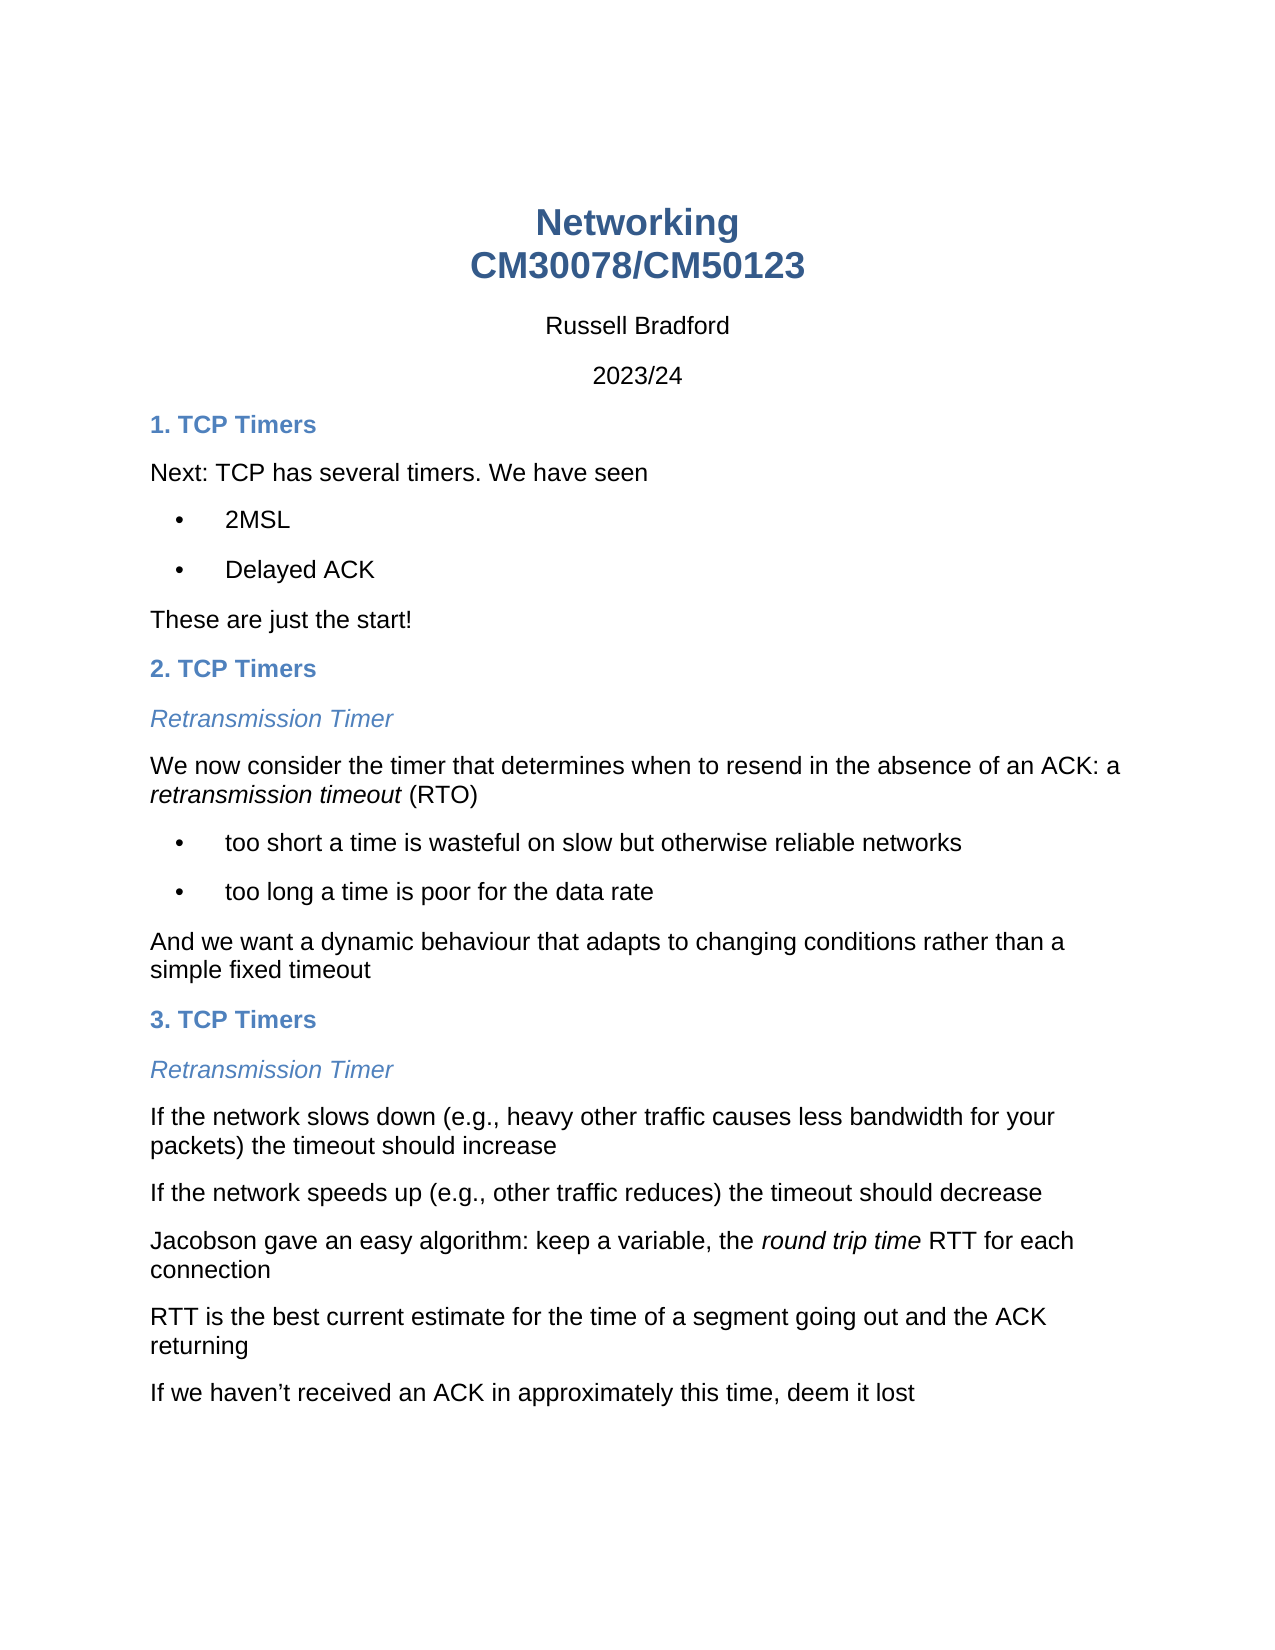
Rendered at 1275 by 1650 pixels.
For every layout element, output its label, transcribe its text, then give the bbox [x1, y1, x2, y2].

text Jacobson gave an easy algorithm: keep a variable, the round trip time RTT for each connection [150, 1226, 1125, 1283]
subtitle Retransmission Timer [150, 704, 1125, 732]
subtitle 1. TCP Timers [150, 410, 1125, 439]
text Russell Bradford [150, 311, 1125, 340]
list too long a time is poor for the data rate [175, 877, 1125, 906]
text These are just the start! [150, 604, 1125, 633]
text 2023/24 [150, 361, 1125, 389]
text If the network slows down (e.g., heavy other traffic causes less bandwidth for your packets) the timeout should increase [150, 1102, 1125, 1159]
text RTT is the best current estimate for the time of a segment going out and the ACK returning [150, 1302, 1125, 1359]
subtitle 2. TCP Timers [150, 654, 1125, 683]
list Delayed ACK [175, 555, 1125, 584]
title Networking CM30078/CM50123 [150, 200, 1125, 286]
text If we haven’t received an ACK in approximately this time, deem it lost [150, 1378, 1125, 1407]
text And we want a dynamic behaviour that adapts to changing conditions rather than a simple fixed timeout [150, 927, 1125, 984]
text If the network speeds up (e.g., other traffic reduces) the timeout should decrease [150, 1178, 1125, 1207]
list too short a time is wasteful on slow but otherwise reliable networks [175, 827, 1125, 856]
subtitle Retransmission Timer [150, 1054, 1125, 1083]
text Next: TCP has several timers. We have seen [150, 458, 1125, 487]
list 2MSL [175, 505, 1125, 534]
subtitle 3. TCP Timers [150, 1005, 1125, 1034]
text We now consider the timer that determines when to resend in the absence of an ACK: a retransmission timeout (RTO) [150, 751, 1125, 809]
